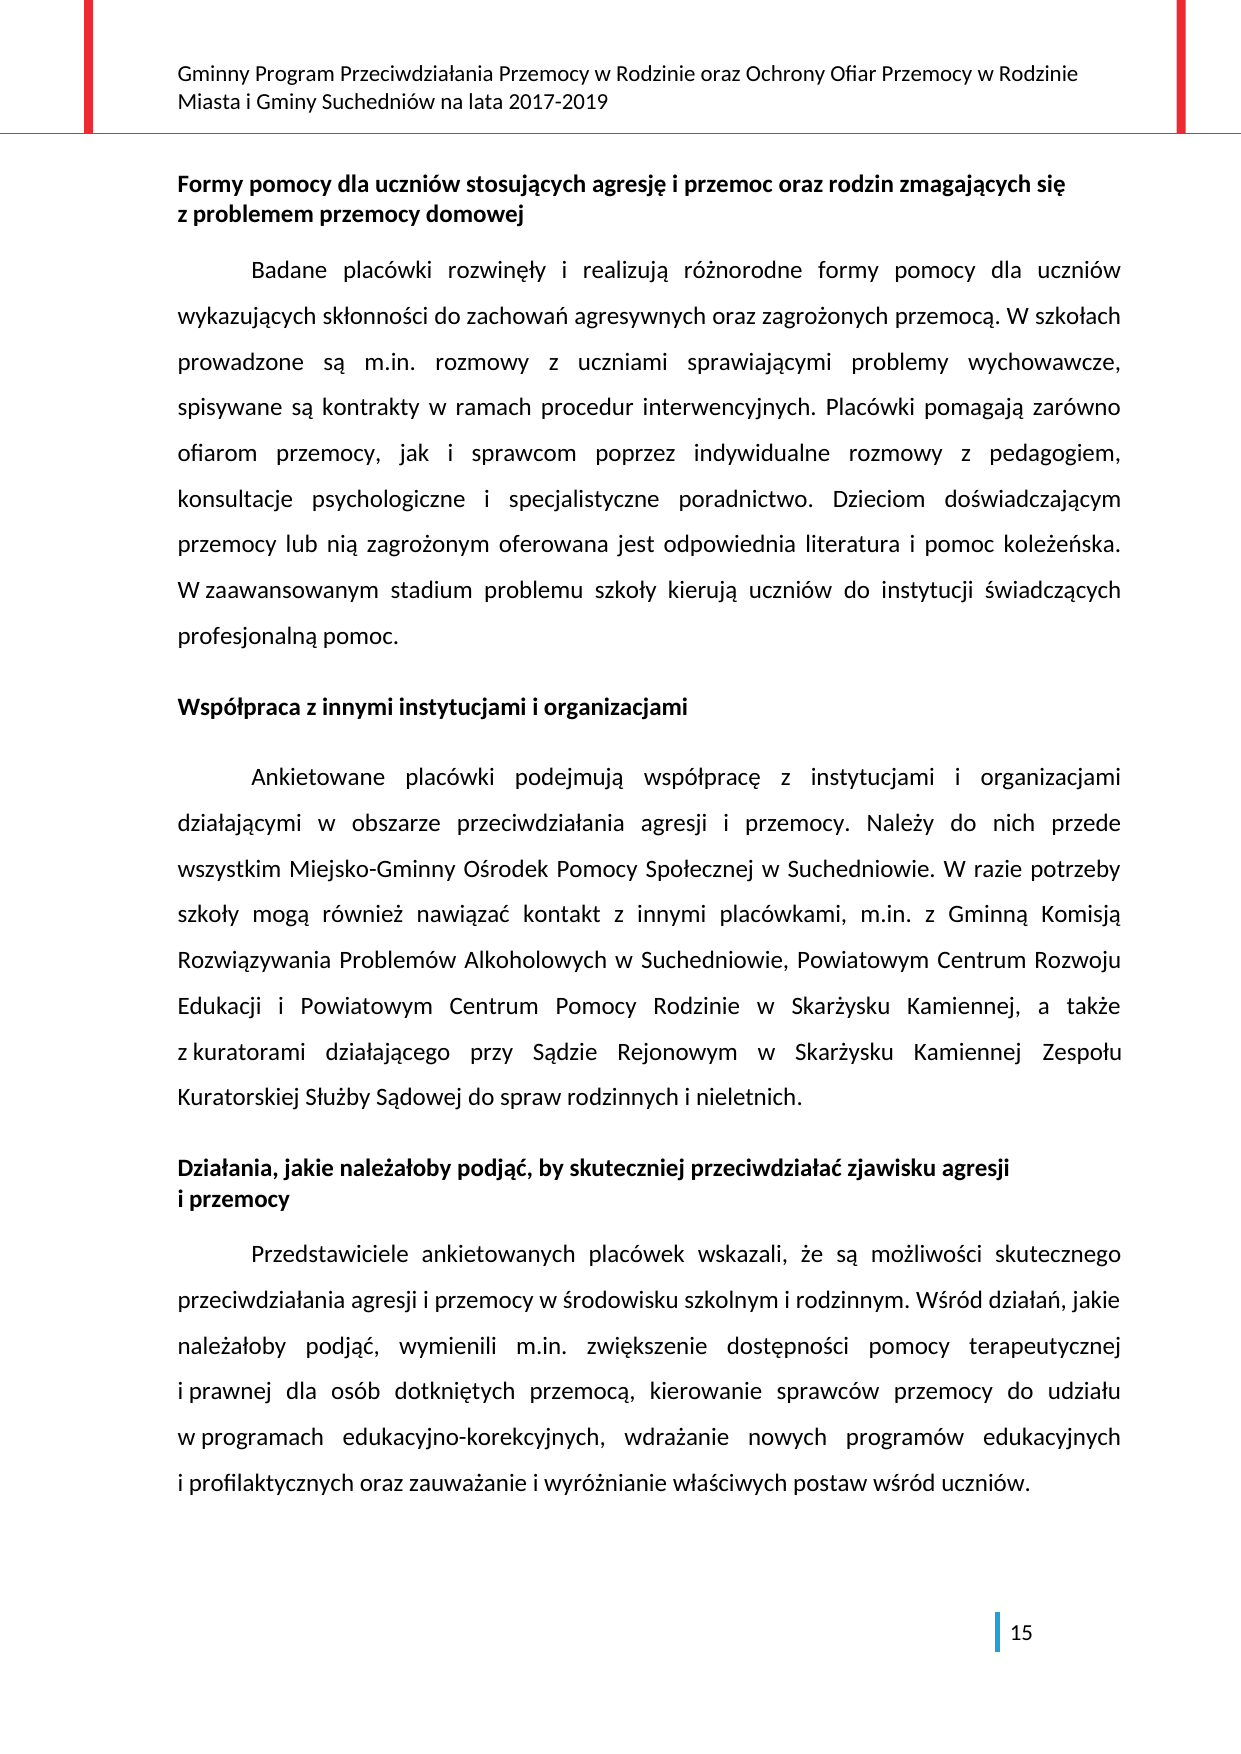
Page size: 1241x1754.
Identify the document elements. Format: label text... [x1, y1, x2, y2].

text Przedstawiciele ankietowanych placówek wskazali, że są możliwości skutecznego przeciwdziałania agresji i przemocy w środowisku szkolnym i rodzinnym. Wśród działań, jakie należałoby podjąć, wymienili m.in. zwiększenie dostępności pomocy terapeutycznej i prawnej dla osób dotkniętych przemocą, kierowanie sprawców przemocy do udziału w programach edukacyjno-korekcyjnych, wdrażanie nowych programów edukacyjnych i profilaktycznych oraz zauważanie i wyróżnianie właściwych postaw wśród uczniów. [177, 1238, 1122, 1497]
text Ankietowane placówki podejmują współpracę z instytucjami i organizacjami działającymi w obszarze przeciwdziałania agresji i przemocy. Należy do nich przede wszystkim Miejsko-Gminny Ośrodek Pomocy Społecznej w Suchedniowie. W razie potrzeby szkoły mogą również nawiązać kontakt z innymi placówkami, m.in. z Gminną Komisją Rozwiązywania Problemów Alkoholowych w Suchedniowie, Powiatowym Centrum Rozwoju Edukacji i Powiatowym Centrum Pomocy Rodzinie w Skarżysku Kamiennej, a także z kuratorami działającego przy Sądzie Rejonowym w Skarżysku Kamiennej Zespołu Kuratorskiej Służby Sądowej do spraw rodzinnych i nieletnich. [177, 761, 1122, 1112]
text Badane placówki rozwinęły i realizują różnorodne formy pomocy dla uczniów wykazujących skłonności do zachowań agresywnych oraz zagrożonych przemocą. W szkołach prowadzone są m.in. rozmowy z uczniami sprawiającymi problemy wychowawcze, spisywane są kontrakty w ramach procedur interwencyjnych. Placówki pomagają zarówno ofiarom przemocy, jak i sprawcom poprzez indywidualne rozmowy z pedagogiem, konsultacje psychologiczne i specjalistyczne poradnictwo. Dzieciom doświadczającym przemocy lub nią zagrożonym oferowana jest odpowiednia literatura i pomoc koleżeńska. W zaawansowanym stadium problemu szkoły kierują uczniów do instytucji świadczących profesjonalną pomoc. [177, 254, 1122, 651]
text Formy pomocy dla uczniów stosujących agresję i przemoc oraz rodzin zmagających się z problemem przemocy domowej [177, 168, 1122, 229]
text Działania, jakie należałoby podjąć, by skuteczniej przeciwdziałać zjawisku agresji i przemocy [177, 1152, 1122, 1213]
text Współpraca z innymi instytucjami i organizacjami [177, 691, 1122, 721]
